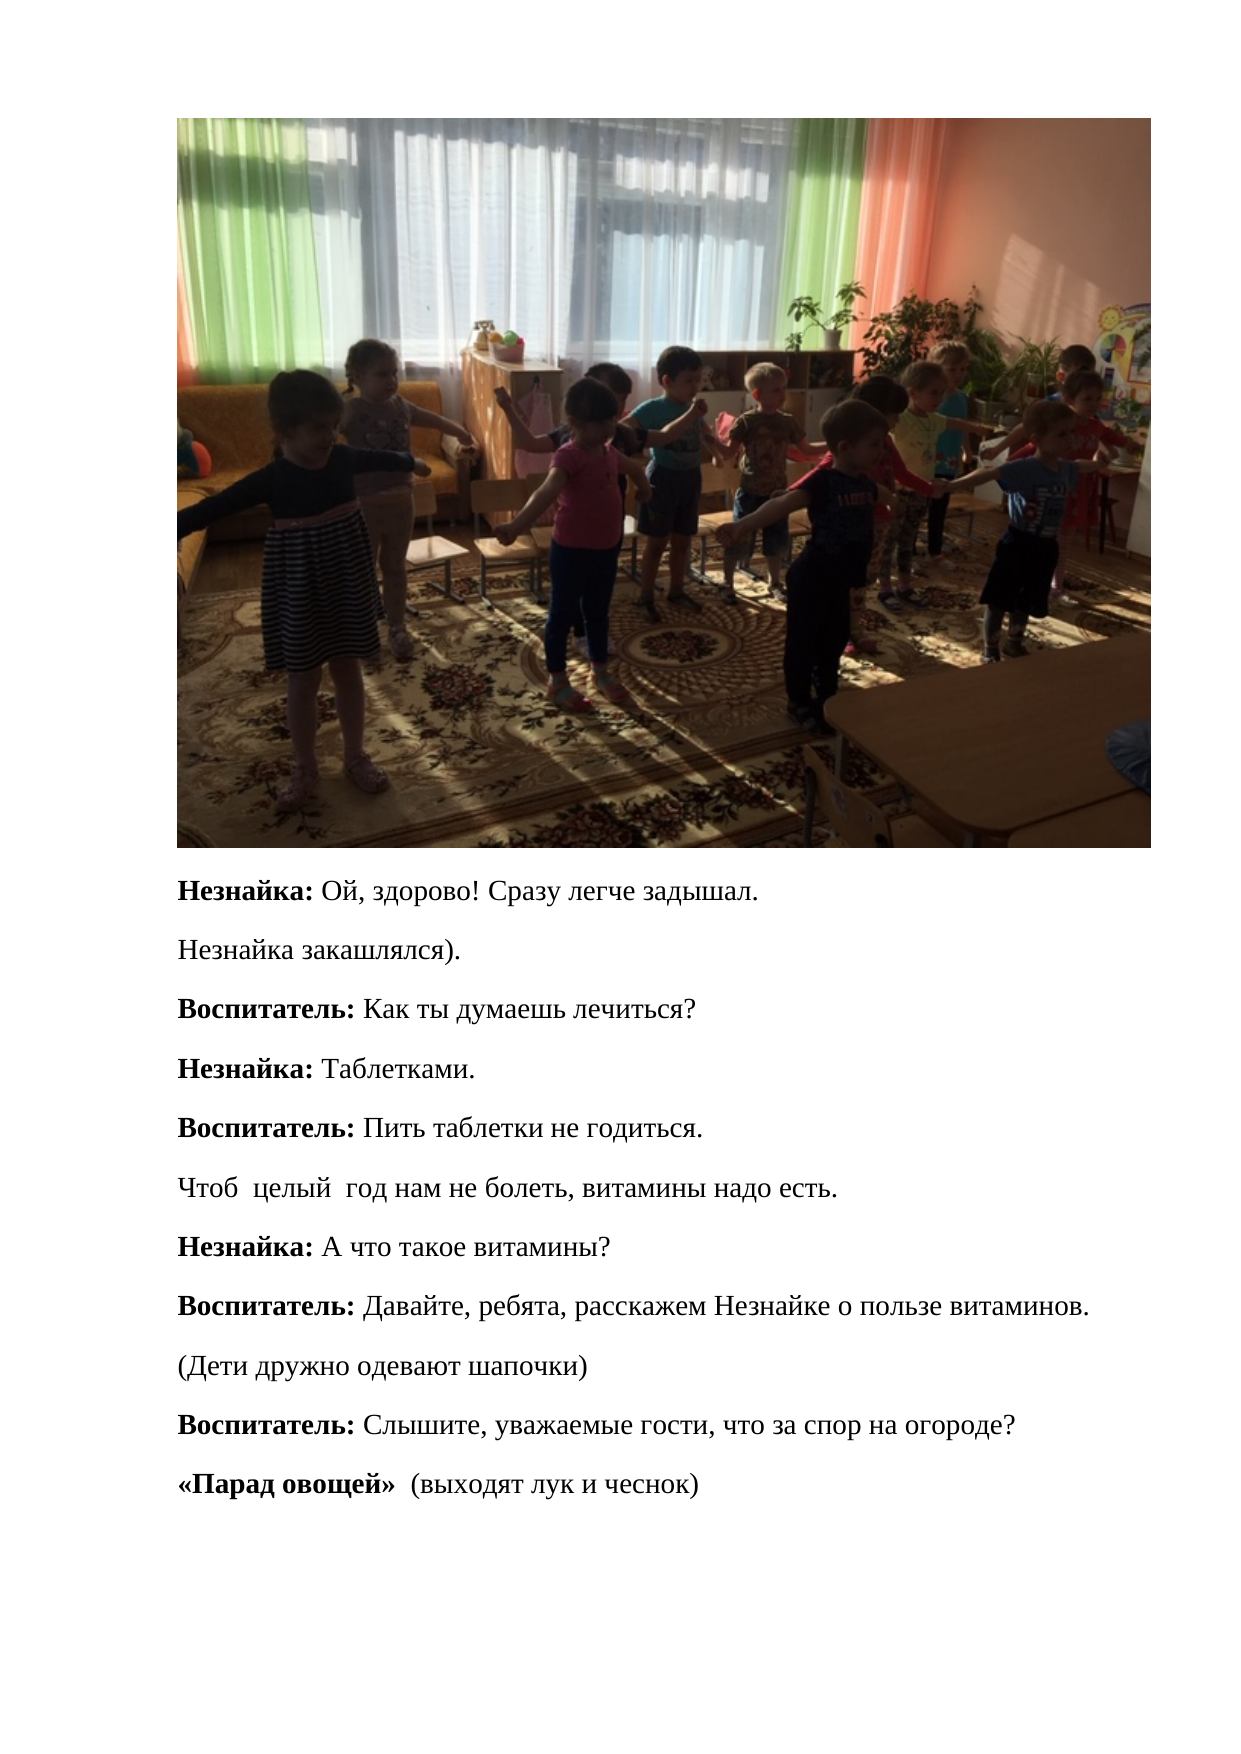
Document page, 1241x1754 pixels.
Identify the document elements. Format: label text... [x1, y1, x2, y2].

text Незнайка: А что такое витамины? [177, 1229, 1152, 1263]
text Воспитатель: Слышите, уважаемые гости, что за спор на огороде? [177, 1407, 1152, 1441]
text Воспитатель: Как ты думаешь лечиться? [177, 992, 1152, 1025]
text Незнайка: Таблетками. [177, 1051, 1152, 1084]
text Чтоб целый год нам не болеть, витамины надо есть. [177, 1170, 1152, 1203]
picture [177, 118, 1151, 848]
text Незнайка: Ой, здорово! Сразу легче задышал. [177, 873, 1152, 906]
text Воспитатель: Давайте, ребята, расскажем Незнайке о пользе витаминов. [177, 1288, 1152, 1322]
text Незнайка закашлялся). [177, 932, 1152, 966]
text Воспитатель: Пить таблетки не годиться. [177, 1110, 1152, 1144]
text «Парад овощей» (выходят лук и чеснок) [177, 1467, 1152, 1500]
text (Дети дружно одевают шапочки) [177, 1348, 1152, 1381]
